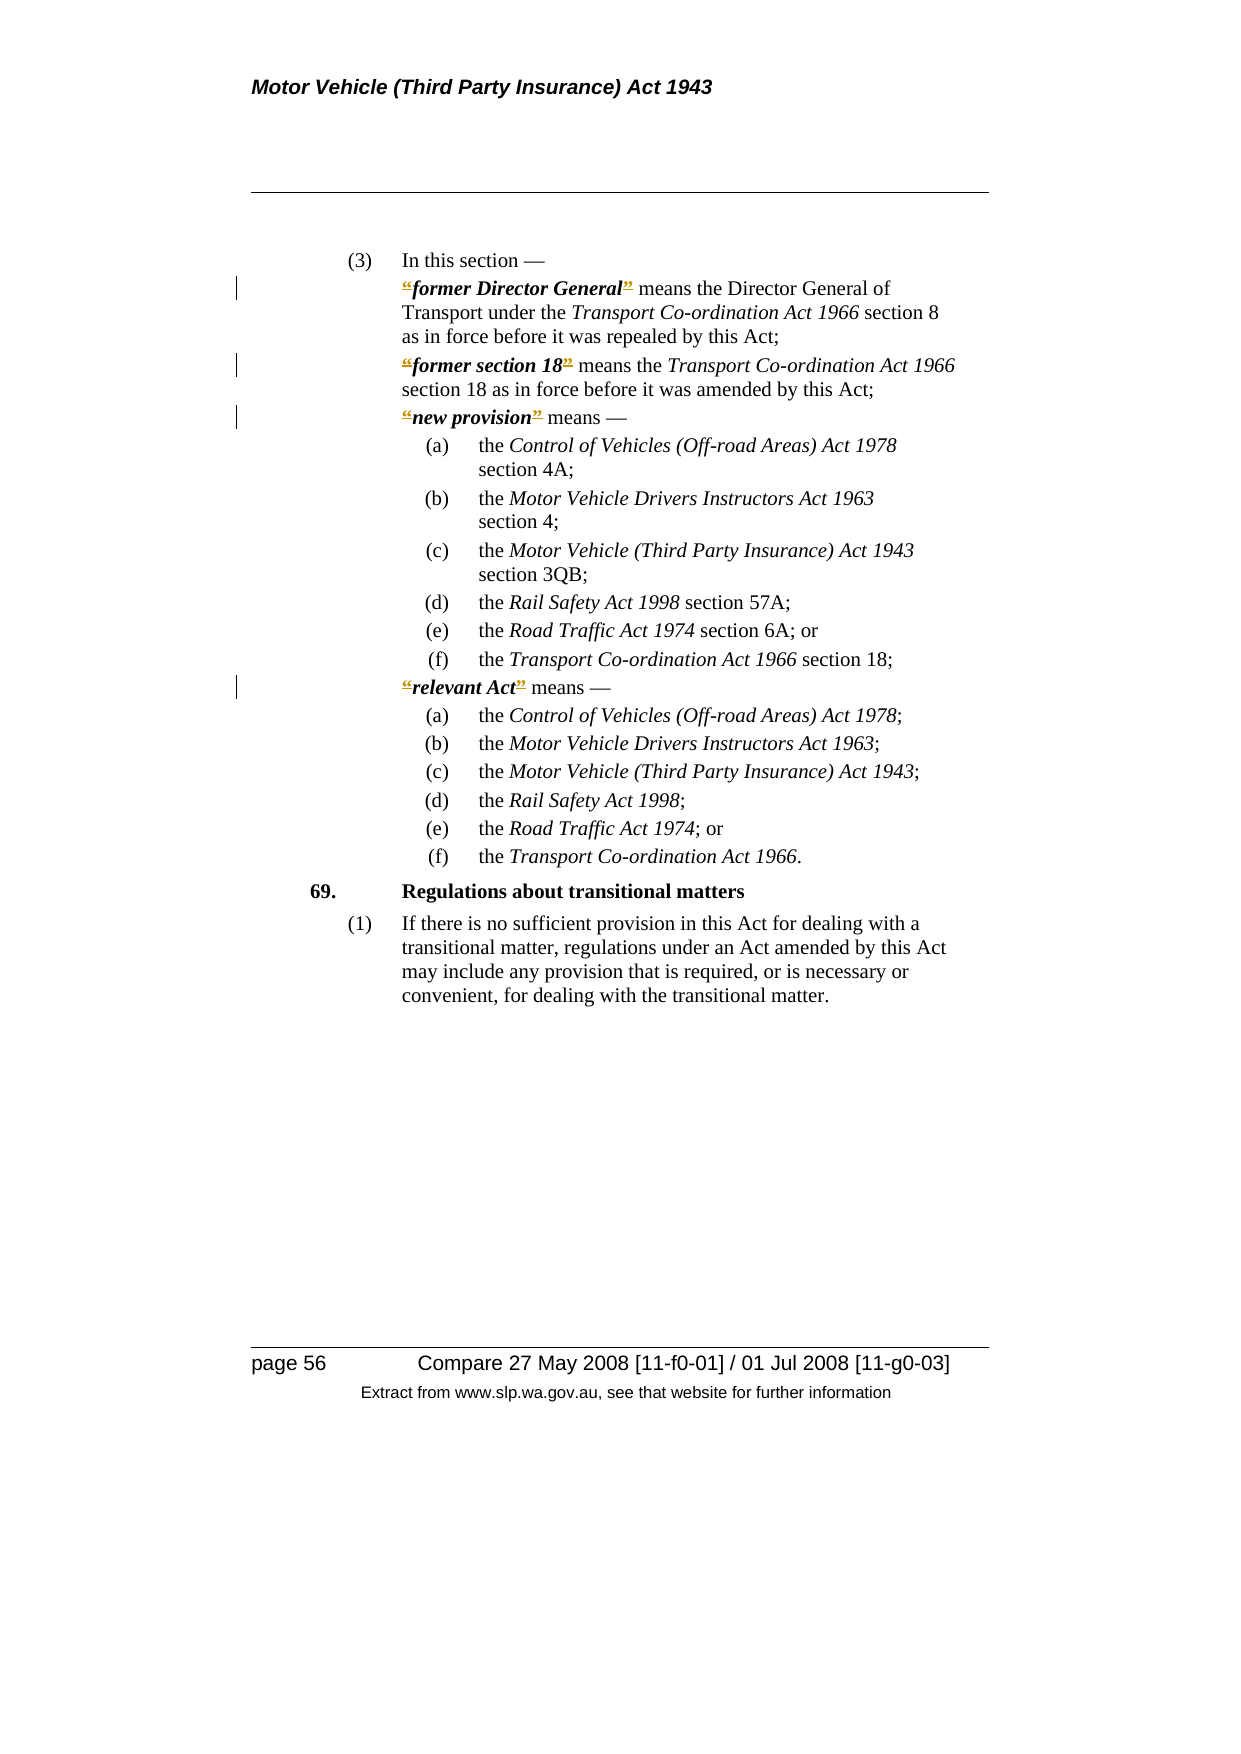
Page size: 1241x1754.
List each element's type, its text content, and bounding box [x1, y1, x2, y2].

text (b) the Motor Vehicle Drivers Instructors Act 1963 section 4; [390, 485, 960, 533]
text (1) If there is no sufficient provision in this Act for dealing with a transitional matter, regulations under an Act amended by this Act may include any provision that is required, or is necessary or convenient, for dealing with the transitional matter. [313, 911, 960, 1007]
text (3) In this section — [313, 248, 960, 272]
subtitle 69. Regulations about transitional matters [310, 878, 960, 903]
text (d) the Rail Safety Act 1998 section 57A; [390, 590, 960, 614]
text (f) the Transport Co-ordination Act 1966 section 18; [390, 646, 960, 671]
text former Director General means the Director General of Transport under the Transport Co-ordination Act 1966 section 8 as in force before it was repealed by this Act; [369, 276, 960, 348]
text (c) the Motor Vehicle (Third Party Insurance) Act 1943 section 3QB; [390, 538, 960, 586]
text (e) the Road Traffic Act 1974; or [390, 816, 960, 840]
text (c) the Motor Vehicle (Third Party Insurance) Act 1943; [390, 759, 960, 783]
text (b) the Motor Vehicle Drivers Instructors Act 1963; [390, 731, 960, 755]
text (a) the Control of Vehicles (Off-road Areas) Act 1978 section 4A; [390, 433, 960, 481]
text (a) the Control of Vehicles (Off-road Areas) Act 1978; [390, 703, 960, 727]
text (d) the Rail Safety Act 1998; [390, 788, 960, 812]
text relevant Act means — [369, 675, 960, 699]
text former section 18 means the Transport Co-ordination Act 1966 section 18 as in force before it was amended by this Act; [369, 353, 960, 401]
text (f) the Transport Co-ordination Act 1966. [390, 844, 960, 868]
text (e) the Road Traffic Act 1974 section 6A; or [390, 618, 960, 642]
text new provision means — [369, 405, 960, 429]
